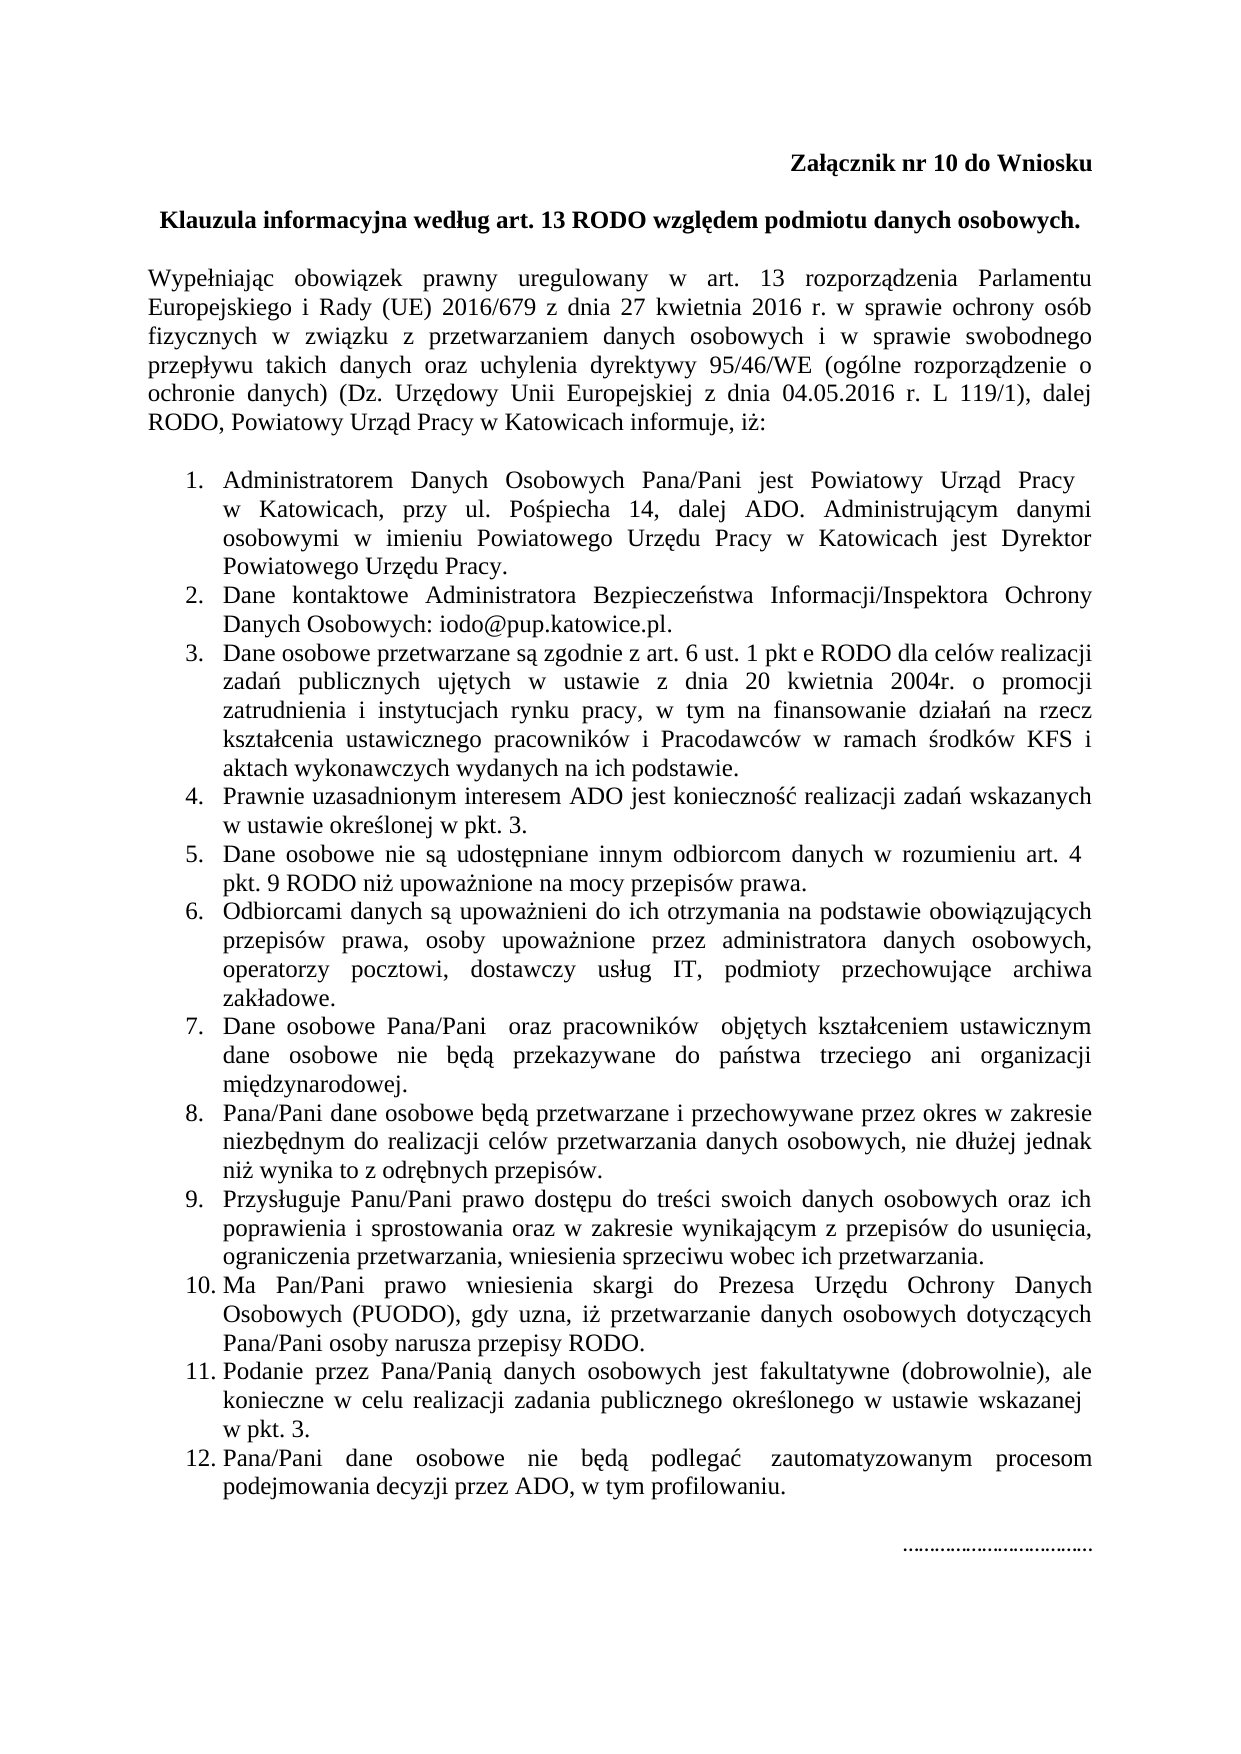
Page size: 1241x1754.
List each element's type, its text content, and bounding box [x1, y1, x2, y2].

text Załącznik nr 10 do Wniosku [148, 148, 1093, 176]
list Przysługuje Panu/Pani prawo dostępu do treści swoich danych osobowych oraz ich poprawienia i sprostowania oraz w zakresie wynikającym z przepisów do usunięcia, ograniczenia przetwarzania, wniesienia sprzeciwu wobec ich przetwarzania. [185, 1184, 1093, 1270]
list Dane kontaktowe Administratora Bezpieczeństwa Informacji/Inspektora Ochrony Danych Osobowych: iodo@pup.katowice.pl. [185, 580, 1093, 638]
list Pana/Pani dane osobowe nie będą podlegać zautomatyzowanym procesom podejmowania decyzji przez ADO, w tym profilowaniu. [185, 1443, 1093, 1500]
list Administratorem Danych Osobowych Pana/Pani jest Powiatowy Urząd Pracy w Katowicach, przy ul. Pośpiecha 14, dalej ADO. Administrującym danymi osobowymi w imieniu Powiatowego Urzędu Pracy w Katowicach jest Dyrektor Powiatowego Urzędu Pracy. [185, 465, 1093, 580]
list Dane osobowe przetwarzane są zgodnie z art. 6 ust. 1 pkt e RODO dla celów realizacji zadań publicznych ujętych w ustawie z dnia 20 kwietnia 2004r. o promocji zatrudnienia i instytucjach rynku pracy, w tym na finansowanie działań na rzecz kształcenia ustawicznego pracowników i Pracodawców w ramach środków KFS i aktach wykonawczych wydanych na ich podstawie. [185, 638, 1093, 781]
list Ma Pan/Pani prawo wniesienia skargi do Prezesa Urzędu Ochrony Danych Osobowych (PUODO), gdy uzna, iż przetwarzanie danych osobowych dotyczących Pana/Pani osoby narusza przepisy RODO. [185, 1270, 1093, 1356]
list Podanie przez Pana/Panią danych osobowych jest fakultatywne (dobrowolnie), ale konieczne w celu realizacji zadania publicznego określonego w ustawie wskazanej w pkt. 3. [185, 1356, 1093, 1443]
list Odbiorcami danych są upoważnieni do ich otrzymania na podstawie obowiązujących przepisów prawa, osoby upoważnione przez administratora danych osobowych, operatorzy pocztowi, dostawczy usług IT, podmioty przechowujące archiwa zakładowe. [185, 896, 1093, 1011]
list Dane osobowe Pana/Pani oraz pracowników objętych kształceniem ustawicznym dane osobowe nie będą przekazywane do państwa trzeciego ani organizacji międzynarodowej. [185, 1011, 1093, 1098]
text Wypełniając obowiązek prawny uregulowany w art. 13 rozporządzenia Parlamentu Europejskiego i Rady (UE) 2016/679 z dnia 27 kwietnia 2016 r. w sprawie ochrony osób fizycznych w związku z przetwarzaniem danych osobowych i w sprawie swobodnego przepływu takich danych oraz uchylenia dyrektywy 95/46/WE (ogólne rozporządzenie o ochronie danych) (Dz. Urzędowy Unii Europejskiej z dnia 04.05.2016 r. L 119/1), dalej RODO, Powiatowy Urząd Pracy w Katowicach informuje, iż: [148, 263, 1093, 436]
list Pana/Pani dane osobowe będą przetwarzane i przechowywane przez okres w zakresie niezbędnym do realizacji celów przetwarzania danych osobowych, nie dłużej jednak niż wynika to z odrębnych przepisów. [185, 1098, 1093, 1184]
list Dane osobowe nie są udostępniane innym odbiorcom danych w rozumieniu art. 4 pkt. 9 RODO niż upoważnione na mocy przepisów prawa. [185, 839, 1093, 896]
text Klauzula informacyjna według art. 13 RODO względem podmiotu danych osobowych. [148, 206, 1093, 234]
text ……………………………… [148, 1529, 1093, 1557]
list Prawnie uzasadnionym interesem ADO jest konieczność realizacji zadań wskazanych w ustawie określonej w pkt. 3. [185, 781, 1093, 839]
